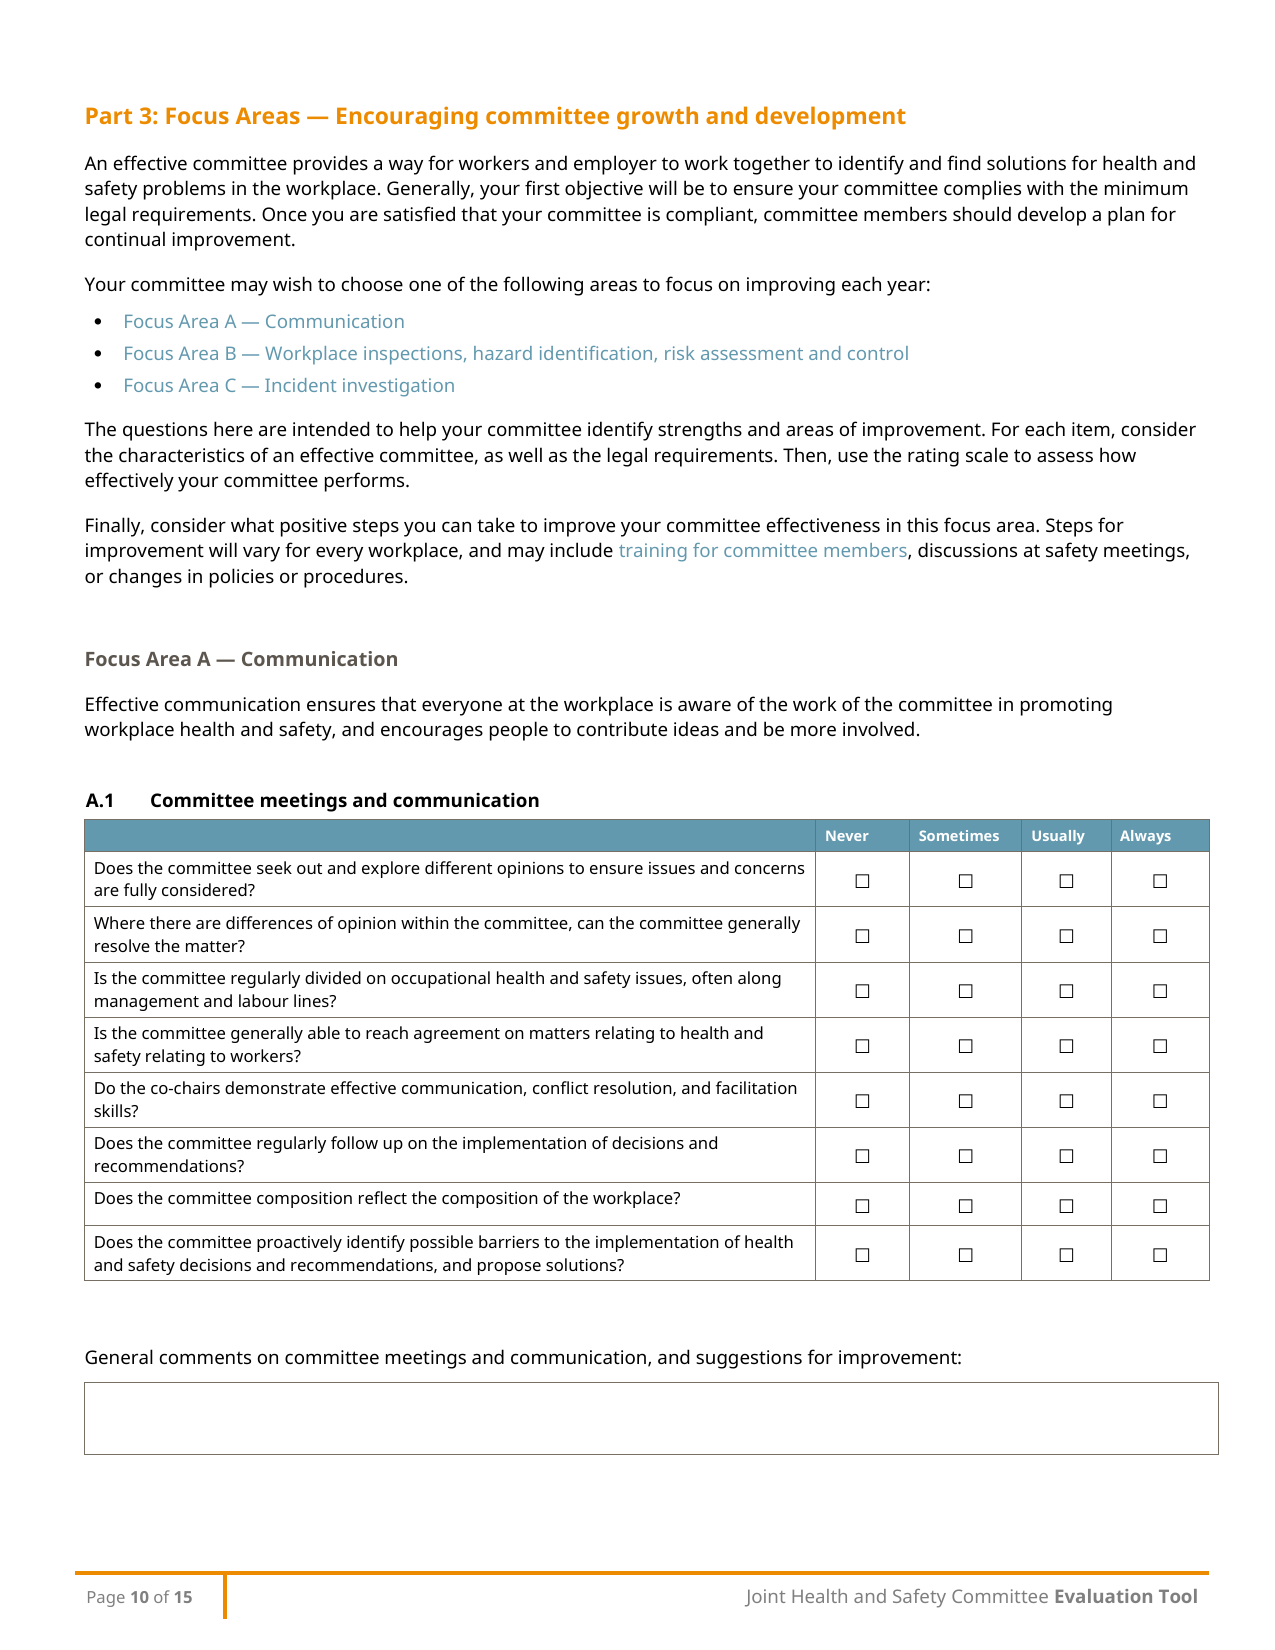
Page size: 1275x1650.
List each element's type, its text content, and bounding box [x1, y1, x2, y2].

table_cell [910, 1073, 1021, 1127]
table_cell Does the committee proactively identify possible barriers to the implementation of health and safety decisions and recommendations, and propose solutions? [85, 1226, 815, 1280]
table_cell [910, 963, 1021, 1016]
table_header Usually [1022, 820, 1111, 851]
table_cell [816, 963, 909, 1016]
subtitle Focus Area A — Communication [84, 645, 1200, 672]
table_cell [816, 1018, 909, 1072]
table_cell [816, 852, 909, 906]
table_cell [1022, 852, 1111, 906]
table_cell [1022, 907, 1111, 961]
subtitle A.1 Committee meetings and communication [86, 787, 1200, 812]
table_header Never [816, 820, 909, 851]
table_cell Where there are differences of opinion within the committee, can the committee generally resolve the matter? [85, 907, 815, 961]
table_cell [1112, 1183, 1209, 1225]
table_cell Is the committee generally able to reach agreement on matters relating to health and safety relating to workers? [85, 1018, 815, 1072]
table_cell [910, 1128, 1021, 1182]
table_cell [816, 1128, 909, 1182]
table_header [85, 1383, 1218, 1454]
text An effective committee provides a way for workers and employer to work together to identify and find solutions for health and safety problems in the workplace. Generally, your first objective will be to ensure your committee complies with the minimum legal requirements. Once you are satisfied that your committee is compliant, committee members should develop a plan for continual improvement. [84, 150, 1200, 252]
table_cell Do the co-chairs demonstrate effective communication, conflict resolution, and facilitation skills? [85, 1073, 815, 1127]
table_header [85, 820, 815, 851]
table_cell [910, 852, 1021, 906]
table_header Always [1112, 820, 1209, 851]
table_cell [816, 1183, 909, 1225]
table_cell [816, 1226, 909, 1280]
text Your committee may wish to choose one of the following areas to focus on improving each year: [84, 271, 1200, 296]
table_cell [910, 1018, 1021, 1072]
table_cell [1112, 1128, 1209, 1182]
table_header Sometimes [910, 820, 1021, 851]
table_cell Does the committee composition reflect the composition of the workplace? [85, 1183, 815, 1225]
table_cell [1112, 1018, 1209, 1072]
text Focus Area B — Workplace inspections, hazard identification, risk assessment and control [94, 341, 1200, 366]
table_cell [1022, 963, 1111, 1016]
table_cell [1022, 1073, 1111, 1127]
subtitle Part 3: Focus Areas — Encouraging committee growth and development [84, 100, 1200, 131]
table_cell [910, 1183, 1021, 1225]
text Focus Area C — Incident investigation [94, 372, 1200, 398]
text The questions here are intended to help your committee identify strengths and areas of improvement. For each item, consider the characteristics of an effective committee, as well as the legal requirements. Then, use the rating scale to assess how effectively your committee performs. [84, 417, 1200, 493]
table_cell [816, 1073, 909, 1127]
table_cell [1112, 1226, 1209, 1280]
text Focus Area A — Communication [94, 309, 1200, 334]
table_cell [1022, 1128, 1111, 1182]
table_cell [1112, 907, 1209, 961]
table_cell [1022, 1183, 1111, 1225]
text Effective communication ensures that everyone at the workplace is aware of the work of the committee in promoting workplace health and safety, and encourages people to contribute ideas and be more involved. [84, 691, 1200, 742]
text Finally, consider what positive steps you can take to improve your committee effectiveness in this focus area. Steps for improvement will vary for every workplace, and may include training for committee members, discussions at safety meetings, or changes in policies or procedures. [84, 512, 1200, 588]
table_cell [816, 907, 909, 961]
table_cell [910, 1226, 1021, 1280]
table_cell Does the committee regularly follow up on the implementation of decisions and recommendations? [85, 1128, 815, 1182]
table_cell [1022, 1226, 1111, 1280]
table_cell [1112, 852, 1209, 906]
table_cell Is the committee regularly divided on occupational health and safety issues, often along management and labour lines? [85, 963, 815, 1016]
table_cell [1112, 1073, 1209, 1127]
table_cell Does the committee seek out and explore different opinions to ensure issues and concerns are fully considered? [85, 852, 815, 906]
table_cell [910, 907, 1021, 961]
table_cell [1022, 1018, 1111, 1072]
text General comments on committee meetings and communication, and suggestions for improvement: [84, 1344, 1200, 1369]
table_cell [1112, 963, 1209, 1016]
